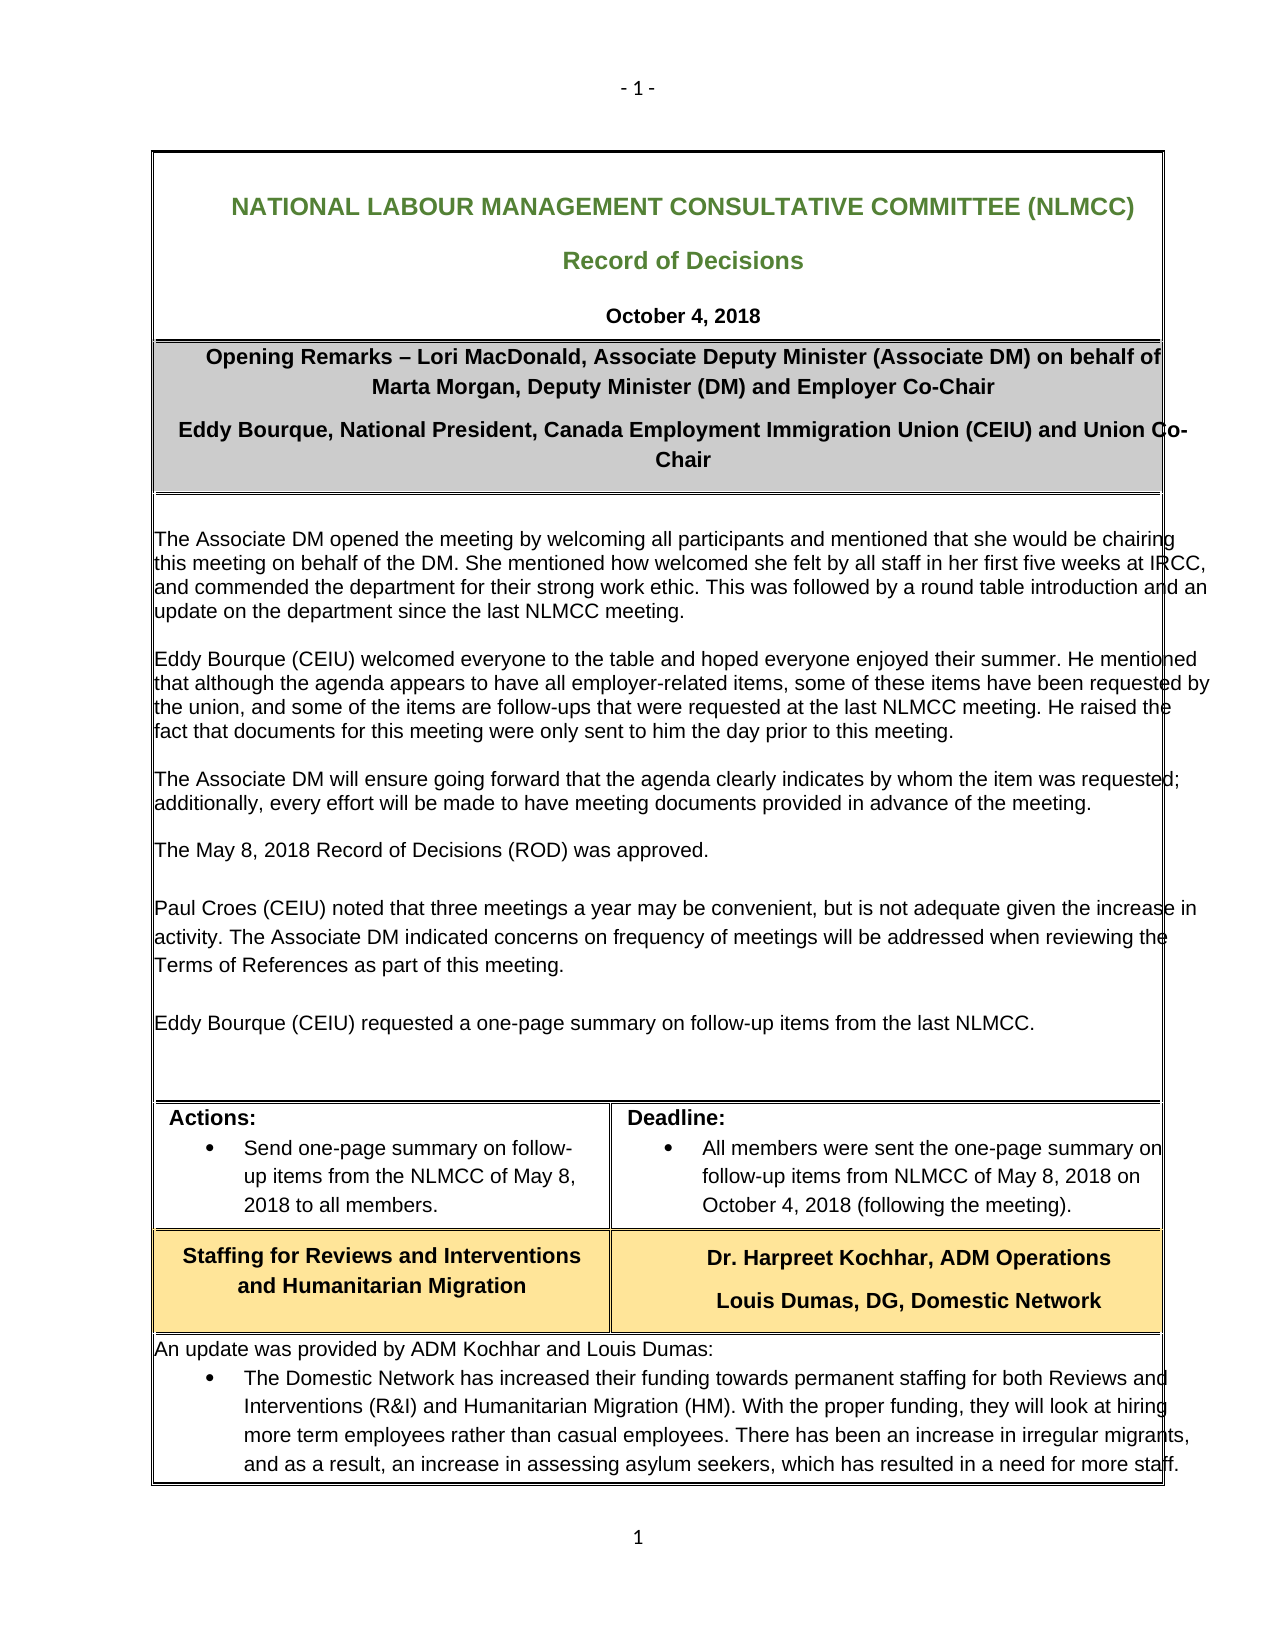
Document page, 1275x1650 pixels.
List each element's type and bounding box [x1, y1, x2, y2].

table_header [154, 491, 1162, 1228]
table_header [154, 153, 1162, 339]
table_header [152, 1332, 1163, 1485]
